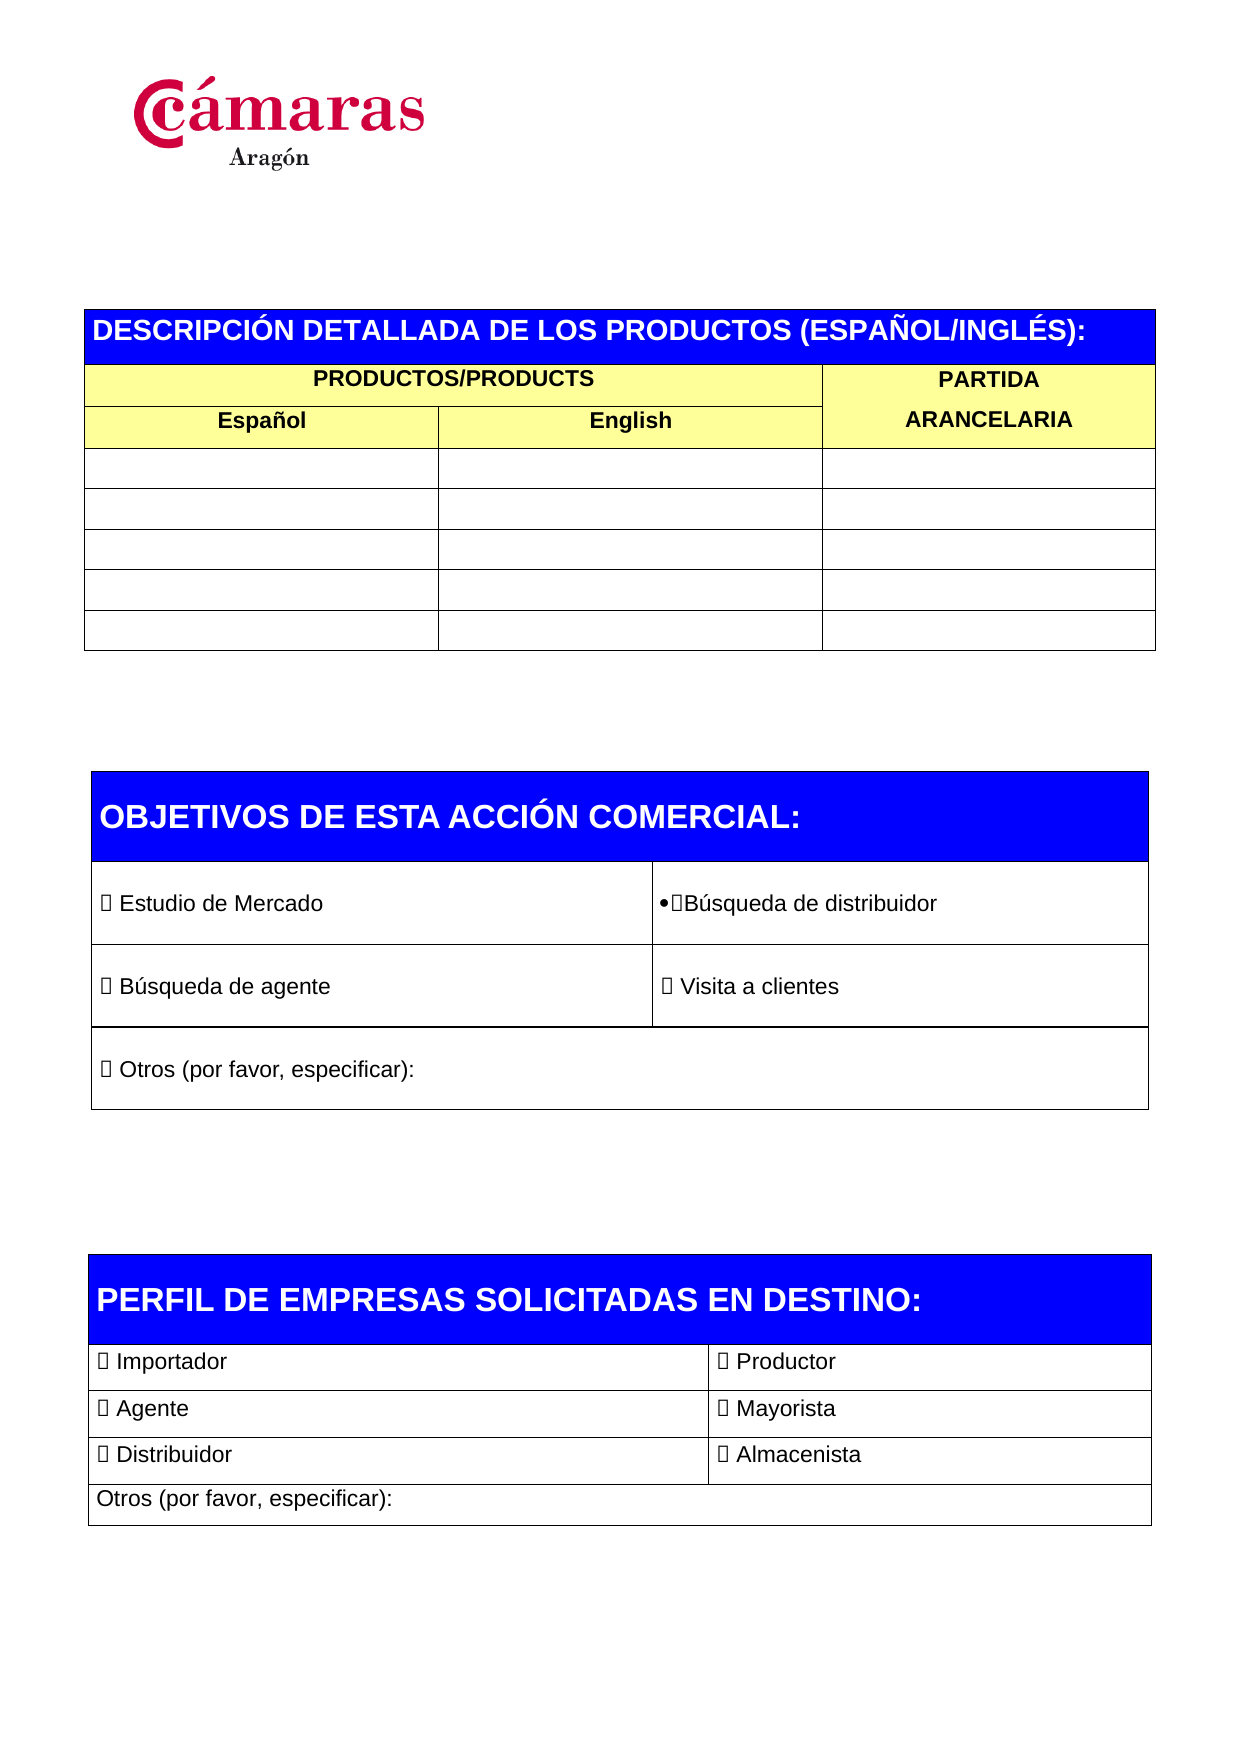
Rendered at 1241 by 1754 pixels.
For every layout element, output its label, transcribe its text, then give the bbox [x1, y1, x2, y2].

table_header OBJETIVOS DE ESTA ACCIÓN COMERCIAL: [92, 772, 1148, 861]
table_cell [823, 449, 1155, 488]
table_cell [823, 489, 1155, 529]
table_cell [823, 611, 1155, 650]
table_cell [439, 530, 822, 569]
table_cell [85, 489, 438, 529]
table_cell [823, 570, 1155, 610]
picture [132, 73, 432, 179]
table_cell  Visita a clientes [653, 945, 1148, 1026]
table_header DESCRIPCIÓN DETALLADA DE LOS PRODUCTOS (ESPAÑOL/INGLÉS): [85, 310, 1155, 364]
table_cell Búsqueda de distribuidor [653, 862, 1148, 944]
table_cell [439, 449, 822, 488]
table_cell [85, 570, 438, 610]
table_cell English [439, 407, 822, 448]
table_cell Otros (por favor, especificar): [89, 1485, 1151, 1525]
table_cell Español [85, 407, 438, 448]
table_cell [823, 530, 1155, 569]
table_cell [85, 611, 438, 650]
table_cell  Agente [89, 1391, 708, 1437]
table_cell PARTIDA ARANCELARIA [823, 365, 1155, 448]
table_cell  Productor [709, 1345, 1151, 1390]
table_cell  Estudio de Mercado [92, 862, 652, 944]
table_cell [85, 530, 438, 569]
table_cell PRODUCTOS/PRODUCTS [85, 365, 822, 406]
table_cell [439, 570, 822, 610]
table_cell  Búsqueda de agente [92, 945, 652, 1026]
table_cell [439, 611, 822, 650]
table_cell  Mayorista [709, 1391, 1151, 1437]
table_cell  Otros (por favor, especificar): [92, 1028, 1148, 1109]
table_cell  Almacenista [709, 1438, 1151, 1483]
table_cell  Distribuidor [89, 1438, 708, 1483]
table_cell [439, 489, 822, 529]
table_cell [85, 449, 438, 488]
table_cell  Importador [89, 1345, 708, 1390]
table_header PERFIL DE EMPRESAS SOLICITADAS EN DESTINO: [89, 1255, 1151, 1344]
